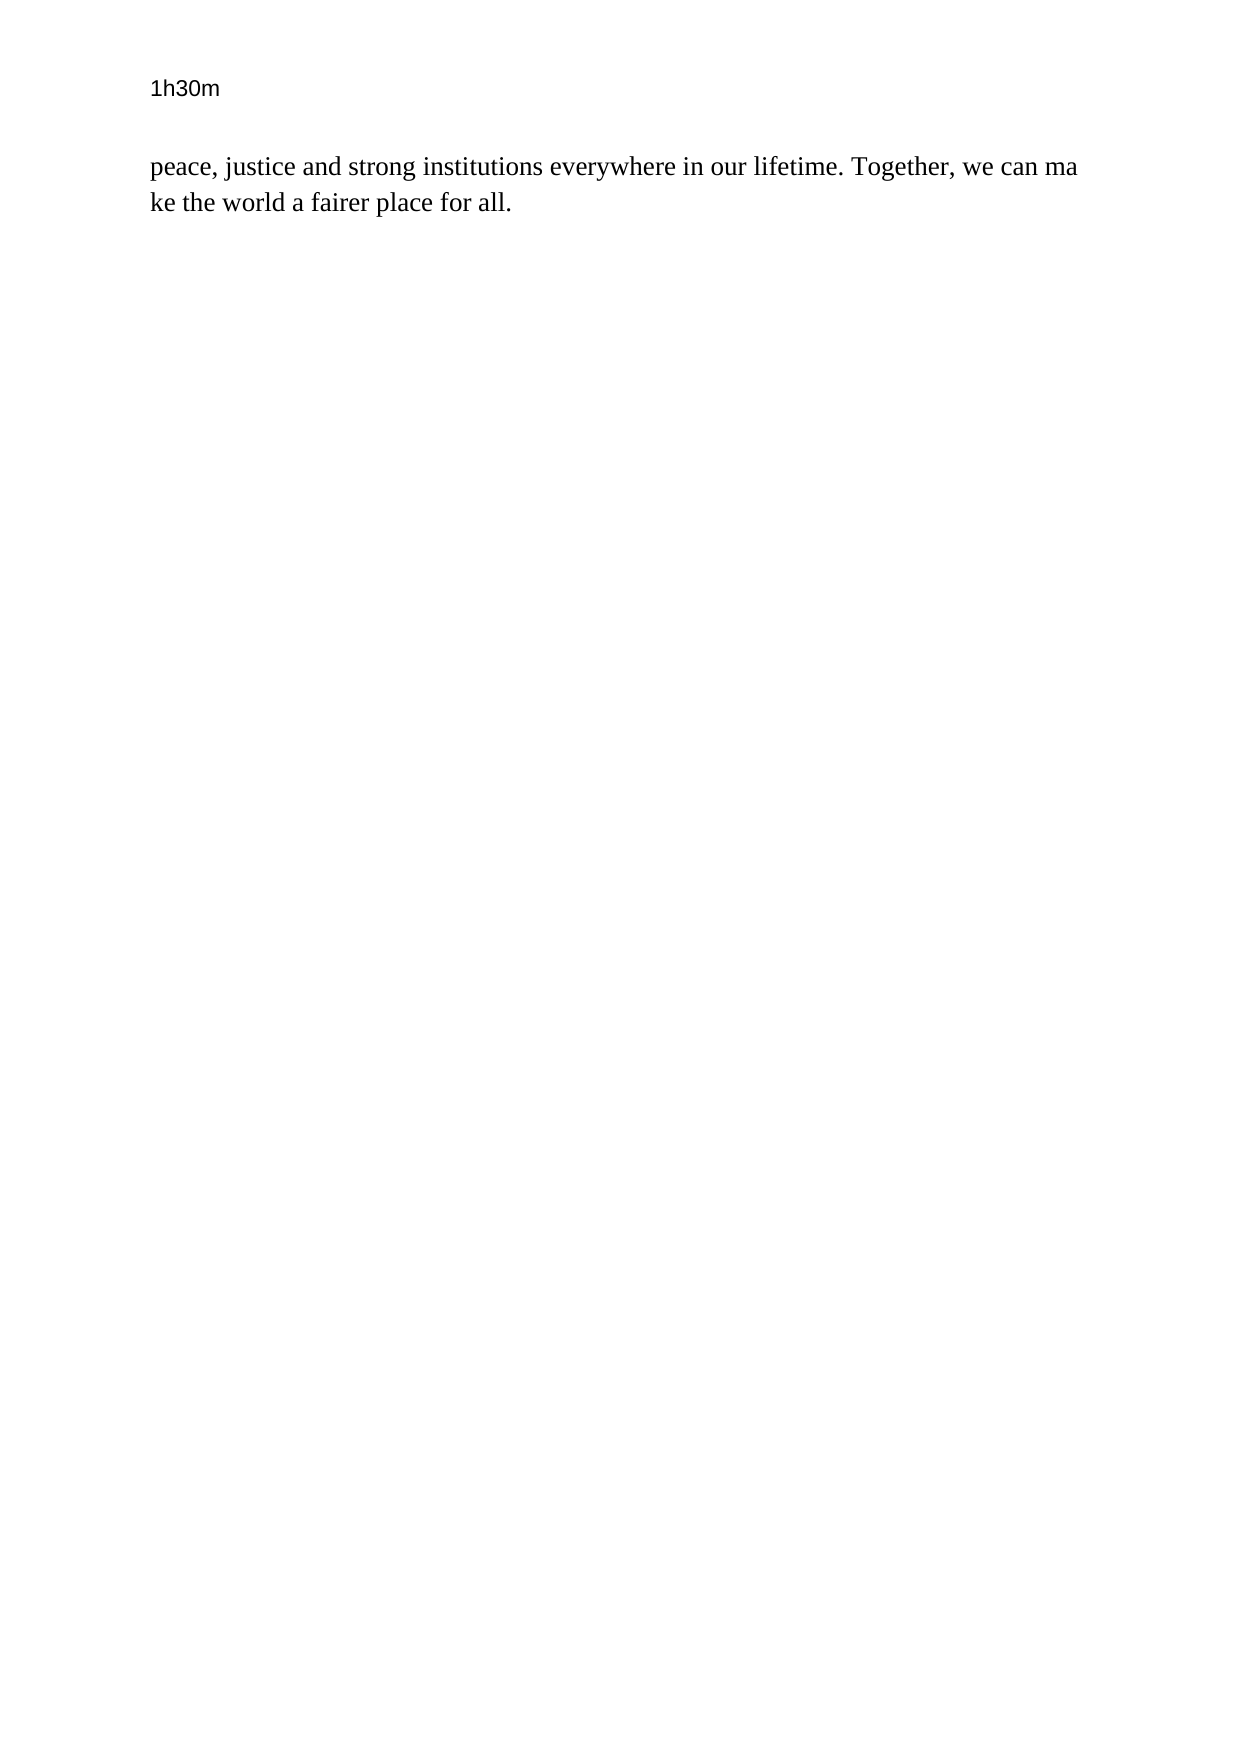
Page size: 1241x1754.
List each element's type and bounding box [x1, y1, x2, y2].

text [150, 150, 1090, 217]
